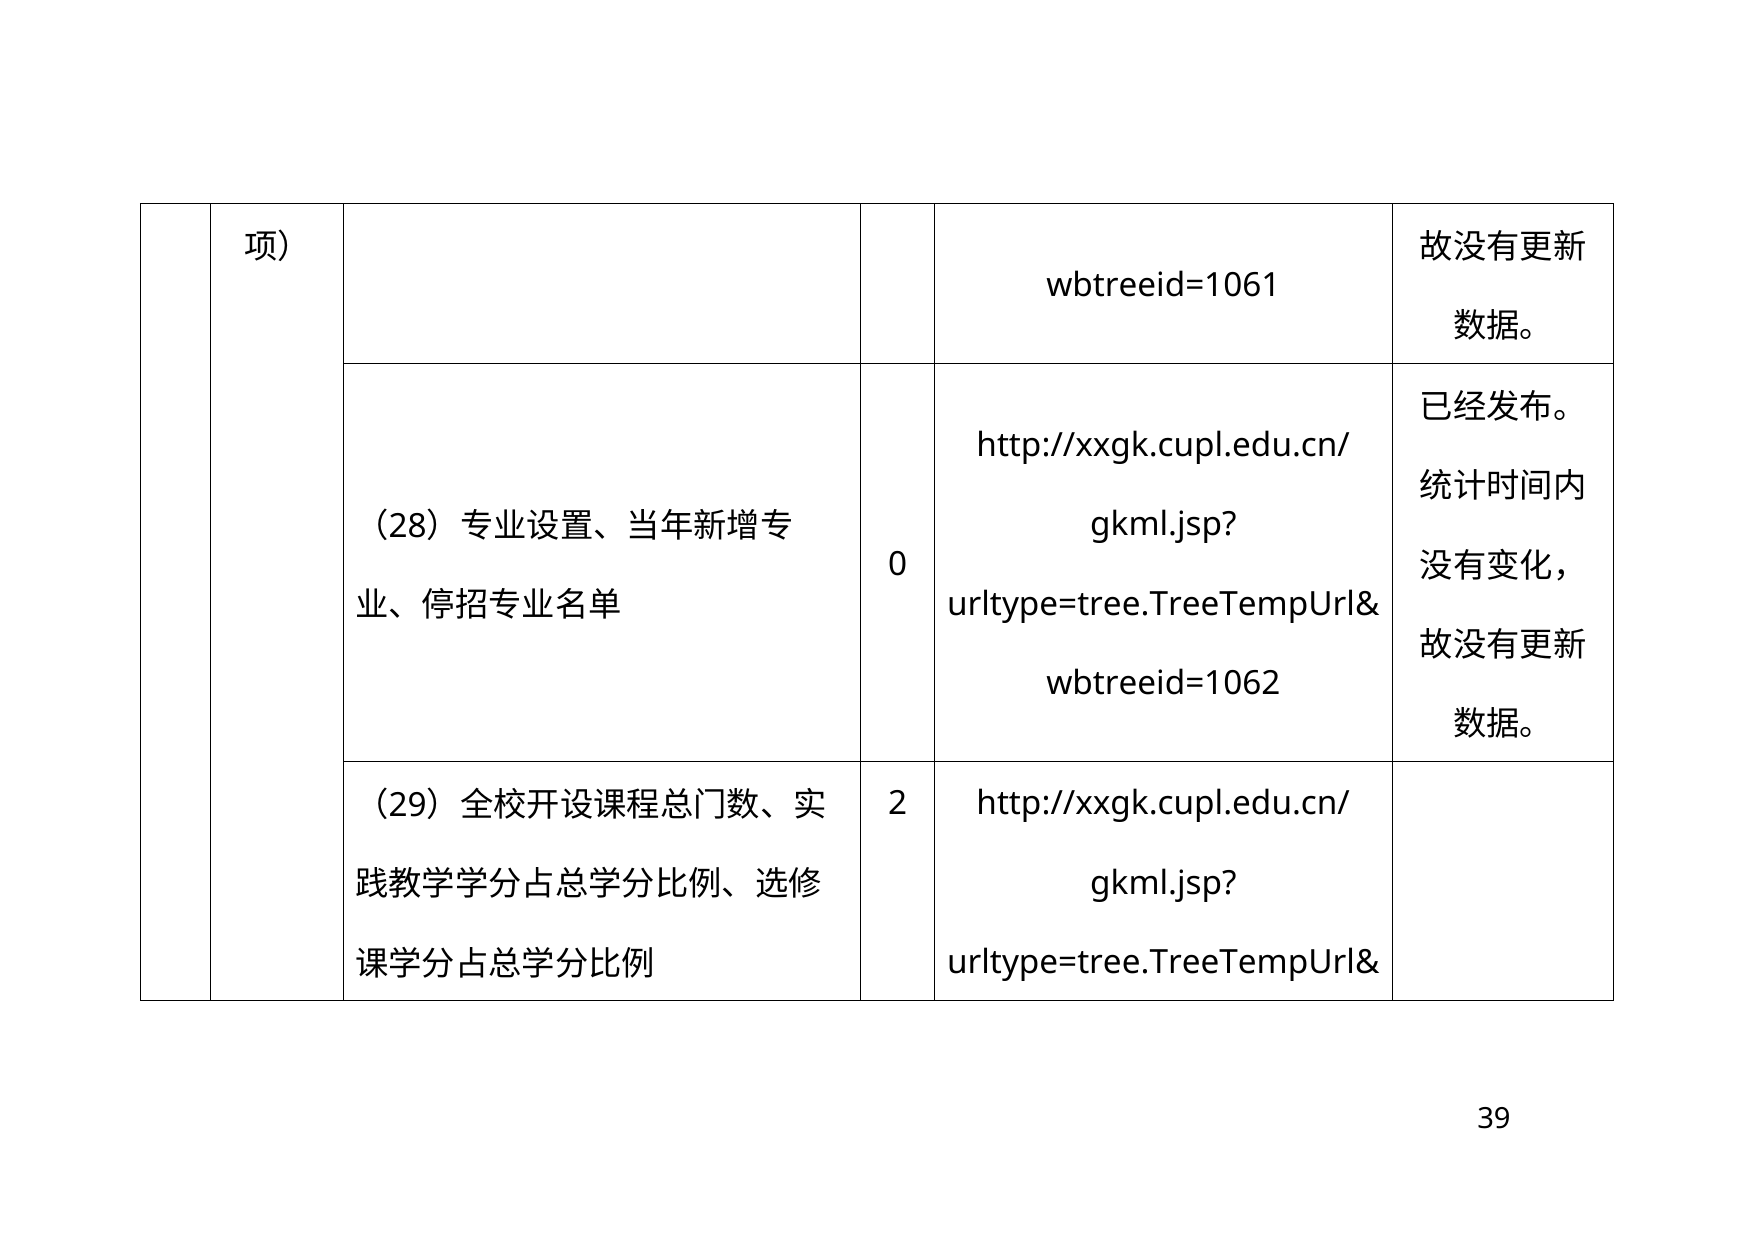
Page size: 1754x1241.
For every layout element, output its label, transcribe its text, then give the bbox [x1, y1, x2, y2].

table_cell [344, 762, 860, 1000]
table_cell 教学质量信息 （9项） [211, 204, 343, 1000]
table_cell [935, 204, 1392, 363]
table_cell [935, 762, 1392, 1000]
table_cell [344, 204, 860, 363]
table_cell 5 [141, 204, 210, 1000]
table_cell （28）专业设置、当年新增专业、停招专业名单 [344, 364, 860, 761]
table_cell 2 [861, 762, 934, 1000]
table_cell [1393, 762, 1613, 1000]
table_cell 已经发布。统计时间内没有变化，故没有更新数据。 [1393, 364, 1613, 761]
table_cell 0 [861, 204, 934, 363]
table_cell 0 [861, 364, 934, 761]
table_cell http://xxgk.cupl.edu.cn/gkml.jsp?urltype=tree.TreeTempUrl&wbtreeid=1062 [935, 364, 1392, 761]
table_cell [1393, 204, 1613, 363]
